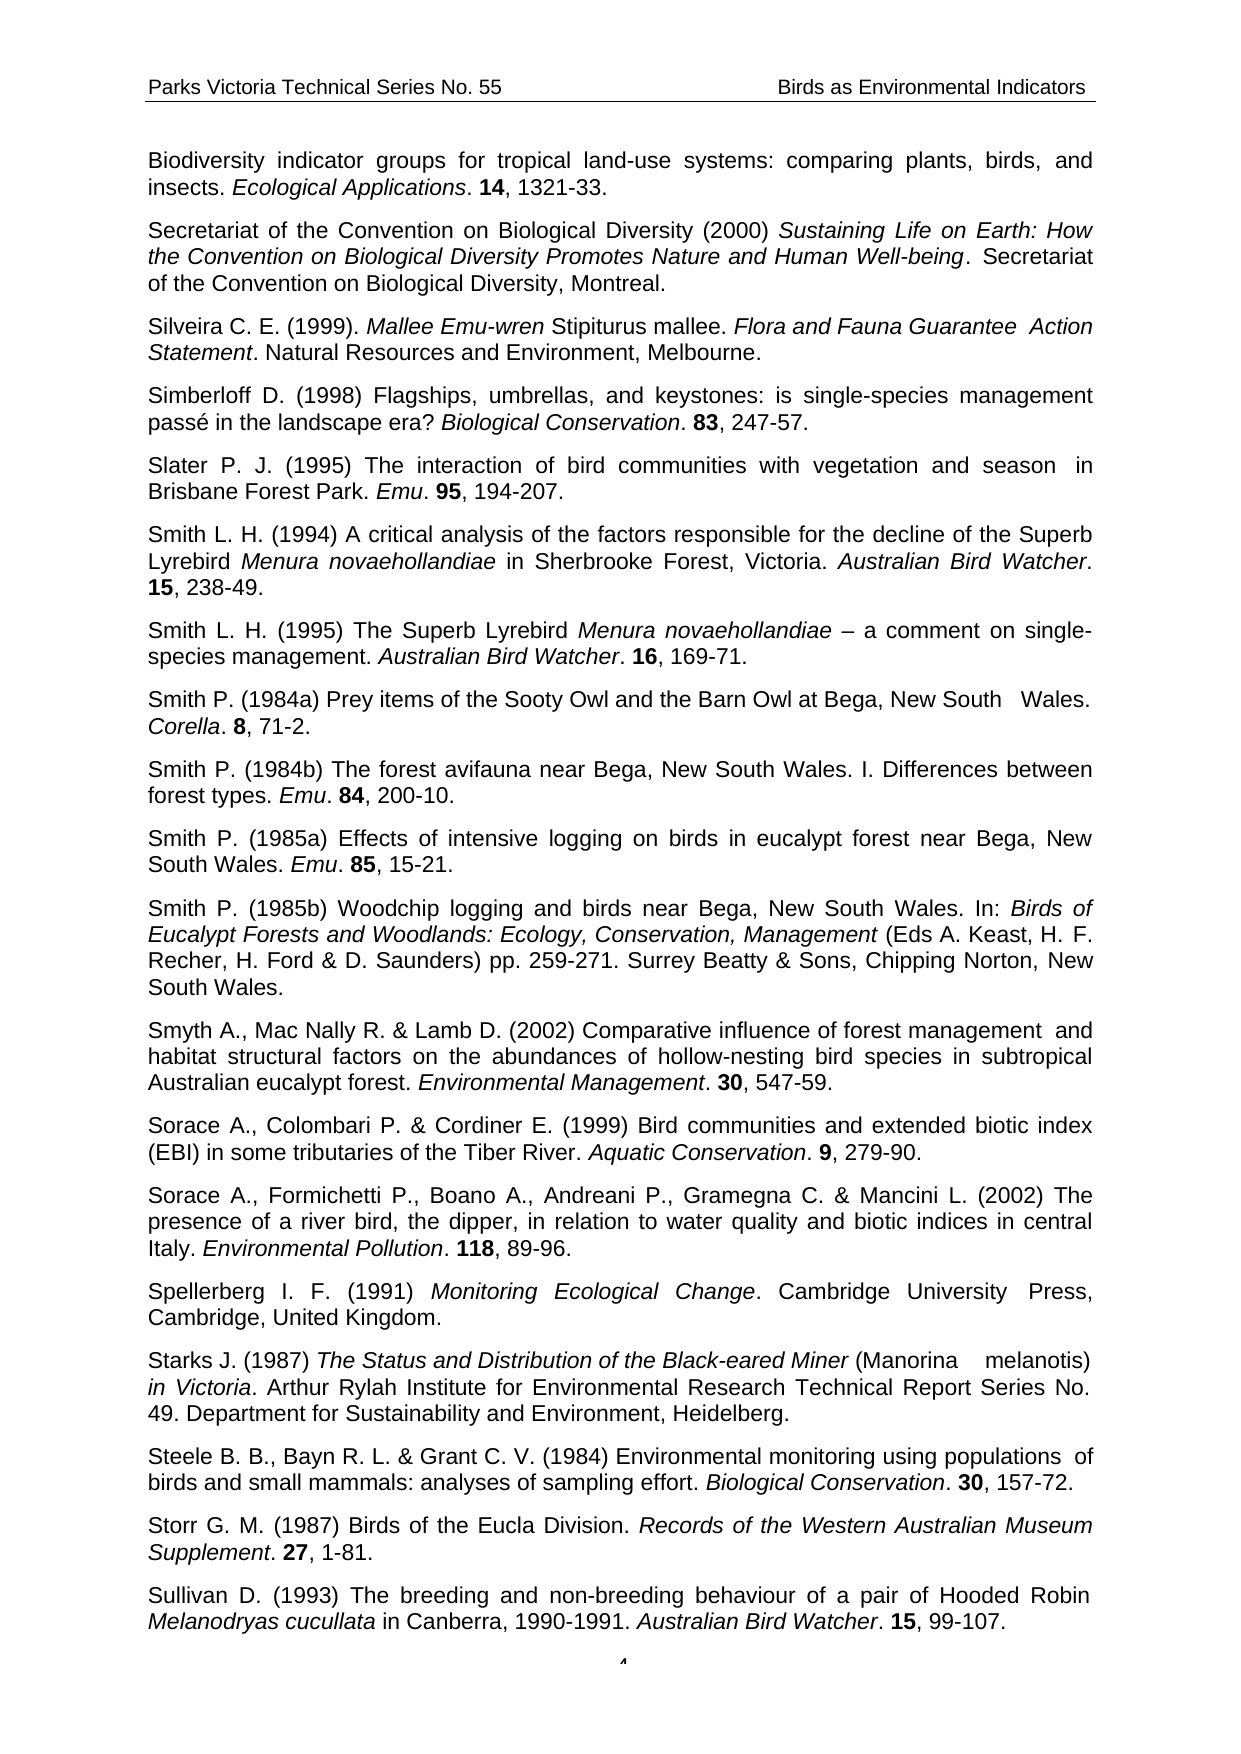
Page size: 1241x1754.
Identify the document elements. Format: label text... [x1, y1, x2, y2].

text Secretariat of the Convention on Biological Diversity (2000) Sustaining Life on Earth: How the Convention on Biological Diversity Promotes Nature and Human Well-being. Secretariat of the Convention on Biological Diversity, Montreal. [148, 217, 1093, 296]
text Sorace A., Formichetti P., Boano A., Andreani P., Gramegna C. & Mancini L. (2002) The presence of a river bird, the dipper, in relation to water quality and biotic indices in central Italy. Environmental Pollution. 118, 89-96. [148, 1182, 1093, 1261]
text Smith P. (1985a) Effects of intensive logging on birds in eucalypt forest near Bega, New South Wales. Emu. 85, 15-21. [148, 825, 1093, 878]
text Storr G. M. (1987) Birds of the Eucla Division. Records of the Western Australian Museum Supplement. 27, 1-81. [148, 1512, 1093, 1565]
text Smith P. (1984a) Prey items of the Sooty Owl and the Barn Owl at Bega, New South Wales. [148, 686, 1107, 713]
text Smith P. (1984b) The forest avifauna near Bega, New South Wales. I. Differences between forest types. Emu. 84, 200-10. [148, 756, 1093, 808]
text Smyth A., Mac Nally R. & Lamb D. (2002) Comparative influence of forest management and habitat structural factors on the abundances of hollow-nesting bird species in subtropical Australian eucalypt forest. Environmental Management. 30, 547-59. [148, 1017, 1093, 1096]
text Biodiversity indicator groups for tropical land-use systems: comparing plants, birds, and insects. Ecological Applications. 14, 1321-33. [148, 147, 1093, 200]
text Smith L. H. (1995) The Superb Lyrebird Menura novaehollandiae – a comment on single- species management. Australian Bird Watcher. 16, 169-71. [148, 617, 1093, 670]
text Smith L. H. (1994) A critical analysis of the factors responsible for the decline of the Superb Lyrebird Menura novaehollandiae in Sherbrooke Forest, Victoria. Australian Bird Watcher. 15, 238-49. [148, 521, 1093, 600]
text Corella. 8, 71-2. [148, 713, 1107, 739]
text Spellerberg I. F. (1991) Monitoring Ecological Change. Cambridge University Press, Cambridge, United Kingdom. [148, 1278, 1093, 1330]
text in Victoria. Arthur Rylah Institute for Environmental Research Technical Report Series No. [148, 1373, 1107, 1400]
text Steele B. B., Bayn R. L. & Grant C. V. (1984) Environmental monitoring using populations of birds and small mammals: analyses of sampling effort. Biological Conservation. 30, 157-72. [148, 1443, 1093, 1496]
text Silveira C. E. (1999). Mallee Emu-wren Stipiturus mallee. Flora and Fauna Guarantee Action Statement. Natural Resources and Environment, Melbourne. [148, 313, 1093, 366]
text Smith P. (1985b) Woodchip logging and birds near Bega, New South Wales. In: Birds of Eucalypt Forests and Woodlands: Ecology, Conservation, Management (Eds A. Keast, H. F. Recher, H. Ford & D. Saunders) pp. 259-271. Surrey Beatty & Sons, Chipping Norton, New South Wales. [148, 894, 1093, 1000]
text Starks J. (1987) The Status and Distribution of the Black-eared Miner (Manorina melanotis) [148, 1347, 1107, 1373]
text Sorace A., Colombari P. & Cordiner E. (1999) Bird communities and extended biotic index (EBI) in some tributaries of the Tiber River. Aquatic Conservation. 9, 279-90. [148, 1112, 1093, 1165]
text Melanodryas cucullata in Canberra, 1990-1991. Australian Bird Watcher. 15, 99-107. [148, 1608, 1107, 1634]
text Slater P. J. (1995) The interaction of bird communities with vegetation and season in Brisbane Forest Park. Emu. 95, 194-207. [148, 452, 1093, 504]
text Sullivan D. (1993) The breeding and non-breeding behaviour of a pair of Hooded Robin [148, 1582, 1107, 1608]
text 49. Department for Sustainability and Environment, Heidelberg. [148, 1400, 1107, 1426]
text Simberloff D. (1998) Flagships, umbrellas, and keystones: is single-species management passé in the landscape era? Biological Conservation. 83, 247-57. [148, 382, 1093, 435]
